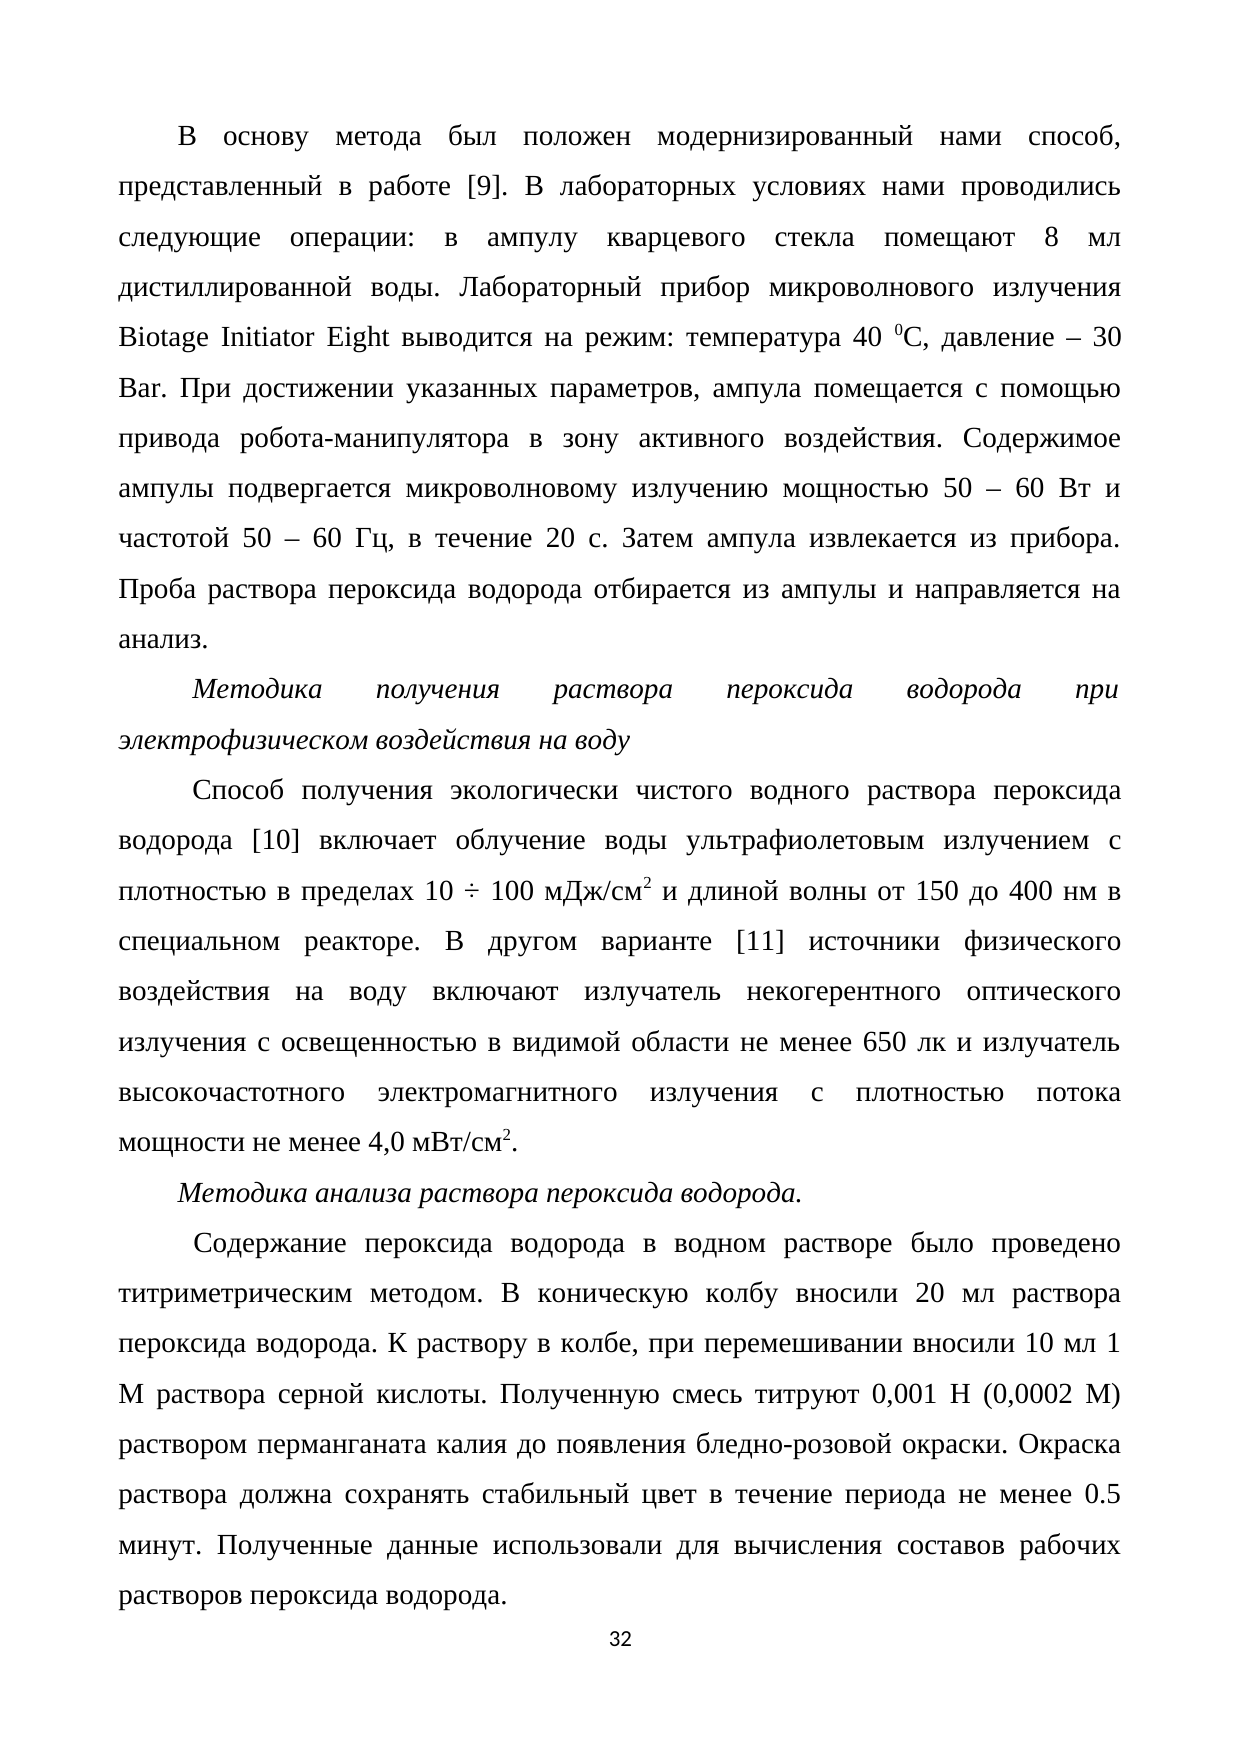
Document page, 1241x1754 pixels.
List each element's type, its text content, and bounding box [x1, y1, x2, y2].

list Содержание пероксида водорода в водном растворе было проведено титриметрическим методом. В коническую колбу вносили 20 мл раствора пероксида водорода. К раствору в колбе, при перемешивании вносили 10 мл 1 М раствора серной кислоты. Полученную смесь титруют 0,001 Н (0,0002 М) раствором перманганата калия до появления бледно-розовой окраски. Окраска раствора должна сохранять стабильный цвет в течение периода не менее 0.5 минут. Полученные данные использовали для вычисления составов рабочих растворов пероксида водорода. [118, 1225, 1122, 1611]
text Методика анализа раствора пероксида водорода. [118, 1175, 1122, 1208]
text В основу метода был положен модернизированный нами способ, представленный в работе [9]. В лабораторных условиях нами проводились следующие операции: в ампулу кварцевого стекла помещают 8 мл дистиллированной воды. Лабораторный прибор микроволнового излучения Biotage Initiator Eight выводится на режим: температура 40 0С, давление – 30 Ваr. При достижении указанных параметров, ампула помещается с помощью привода робота-манипулятора в зону активного воздействия. Содержимое ампулы подвергается микроволновому излучению мощностью 50 – 60 Вт и частотой 50 – 60 Гц, в течение 20 с. Затем ампула извлекается из прибора. Проба раствора пероксида водорода отбирается из ампулы и направляется на анализ. [118, 118, 1122, 655]
text Способ получения экологически чистого водного раствора пероксида водорода [10] включает облучение воды ультрафиолетовым излучением с плотностью в пределах 10 ÷ 100 мДж/см2 и длиной волны от 150 до 400 нм в специальном реакторе. В другом варианте [11] источники физического воздействия на воду включают излучатель некогерентного оптического излучения с освещенностью в видимой области не менее 650 лк и излучатель высокочастотного электромагнитного излучения с плотностью потока мощности не менее 4,0 мВт/см2. [118, 772, 1122, 1158]
text Методика получения раствора пероксида водорода при электрофизическом воздействия на воду [118, 672, 1122, 755]
